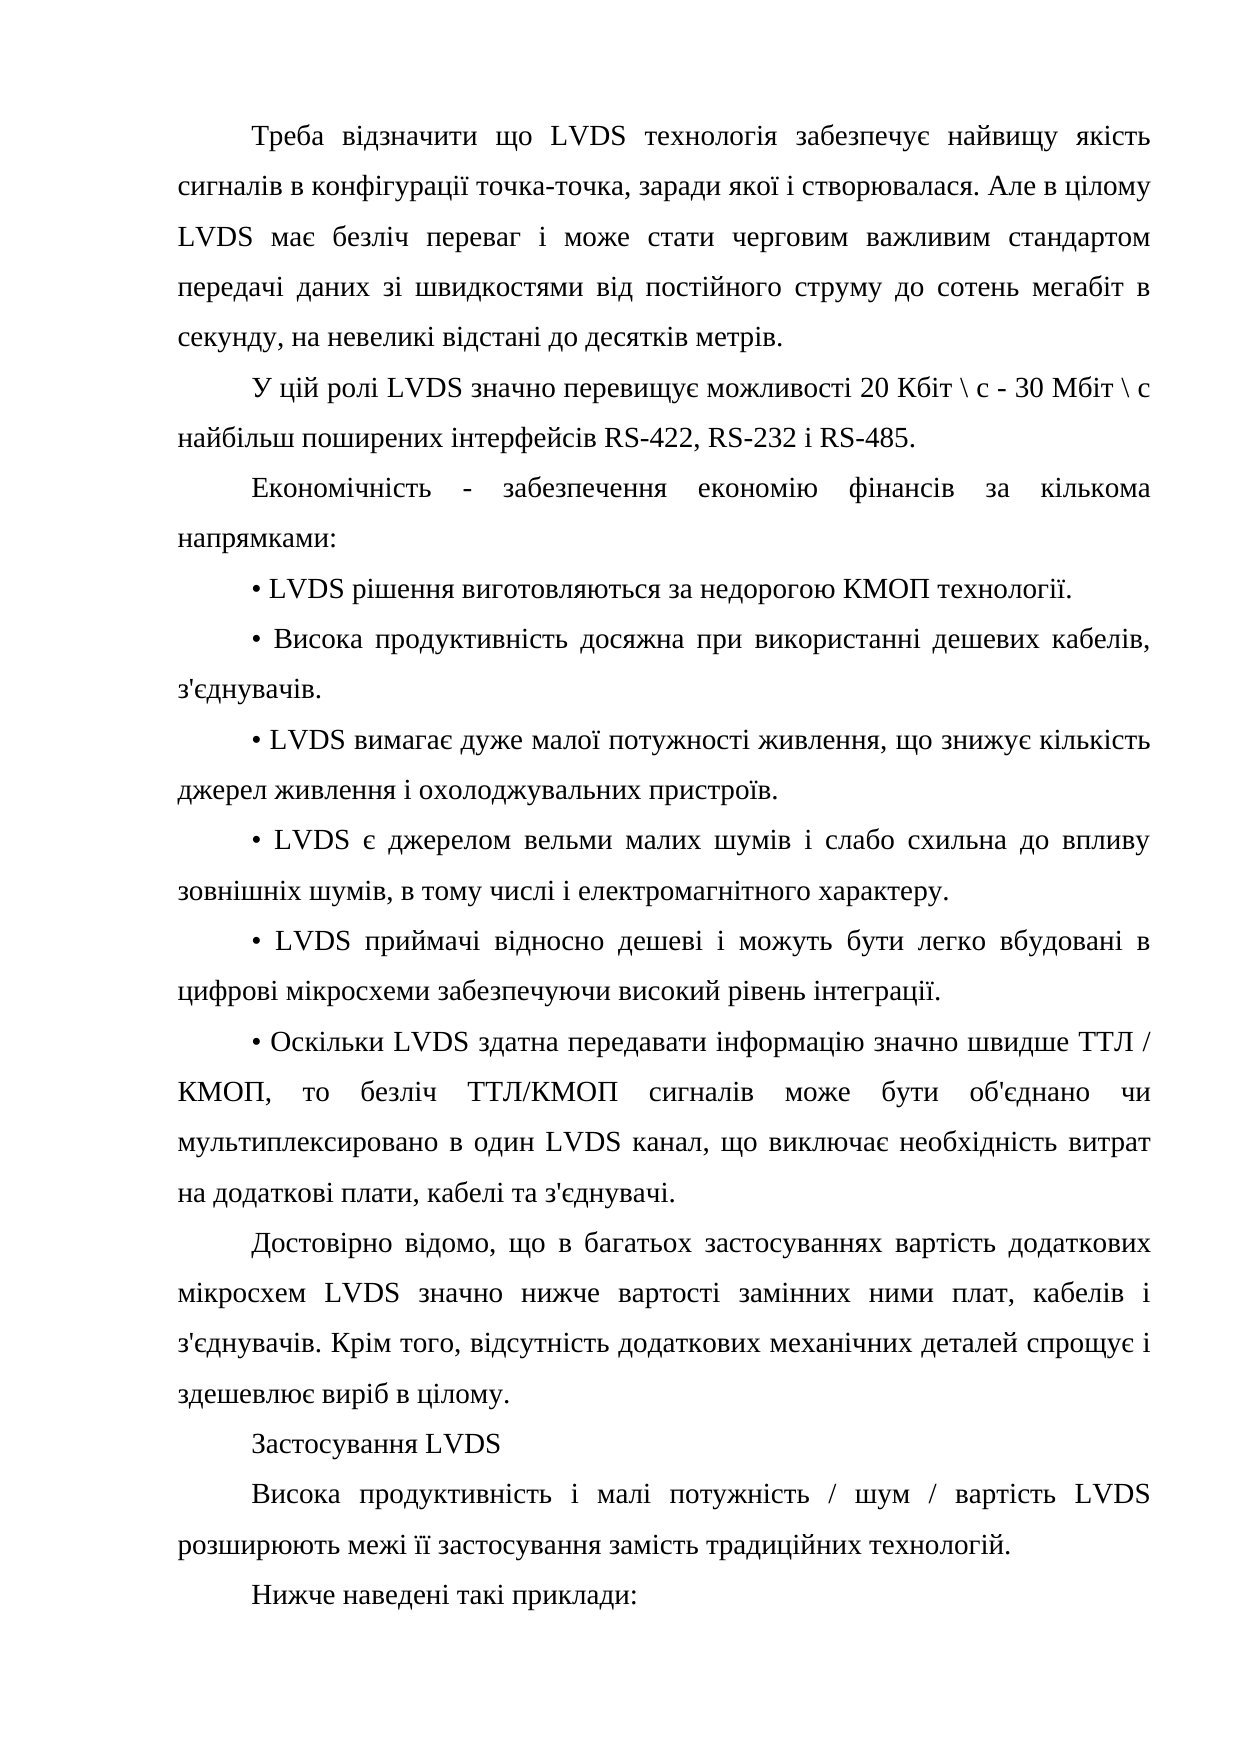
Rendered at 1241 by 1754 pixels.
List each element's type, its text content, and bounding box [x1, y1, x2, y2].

text Треба відзначити що LVDS технологія забезпечує найвищу якість сигналів в конфігурації точка-точка, заради якої і створювалася. Але в цілому LVDS має безліч переваг і може стати черговим важливим стандартом передачі даних зі швидкостями від постійного струму до сотень мегабіт в секунду, на невеликі відстані до десятків метрів. [177, 118, 1152, 353]
text У цій ролі LVDS значно перевищує можливості 20 Кбіт \ с - 30 Мбіт \ с найбільш поширених інтерфейсів RS-422, RS-232 і RS-485. [177, 370, 1152, 453]
text • LVDS вимагає дуже малої потужності живлення, що знижує кількість джерел живлення і охолоджувальних пристроїв. [177, 722, 1152, 806]
text Застосування LVDS [177, 1426, 1152, 1460]
text Нижче наведені такі приклади: [177, 1577, 1152, 1611]
text Достовірно відомо, що в багатьох застосуваннях вартість додаткових мікросхем LVDS значно нижче вартості замінних ними плат, кабелів і з'єднувачів. Крім того, відсутність додаткових механічних деталей спрощує і здешевлює виріб в цілому. [177, 1225, 1152, 1409]
text • Висока продуктивність досяжна при використанні дешевих кабелів, з'єднувачів. [177, 621, 1152, 705]
text Висока продуктивність і малі потужність / шум / вартість LVDS розширюють межі її застосування замість традиційних технологій. [177, 1477, 1152, 1560]
text • Оскільки LVDS здатна передавати інформацію значно швидше ТТЛ / КМОП, то безліч ТТЛ/КМОП сигналів може бути об'єднано чи мультиплексировано в один LVDS канал, що виключає необхідність витрат на додаткові плати, кабелі та з'єднувачі. [177, 1024, 1152, 1208]
text • LVDS приймачі відносно дешеві і можуть бути легко вбудовані в цифрові мікросхеми забезпечуючи високий рівень інтеграції. [177, 923, 1152, 1007]
text • LVDS є джерелом вельми малих шумів і слабо схильна до впливу зовнішніх шумів, в тому числі і електромагнітного характеру. [177, 822, 1152, 906]
text Економічність - забезпечення економію фінансів за кількома напрямками: [177, 470, 1152, 554]
text • LVDS рішення виготовляються за недорогою КМОП технології. [177, 571, 1152, 604]
